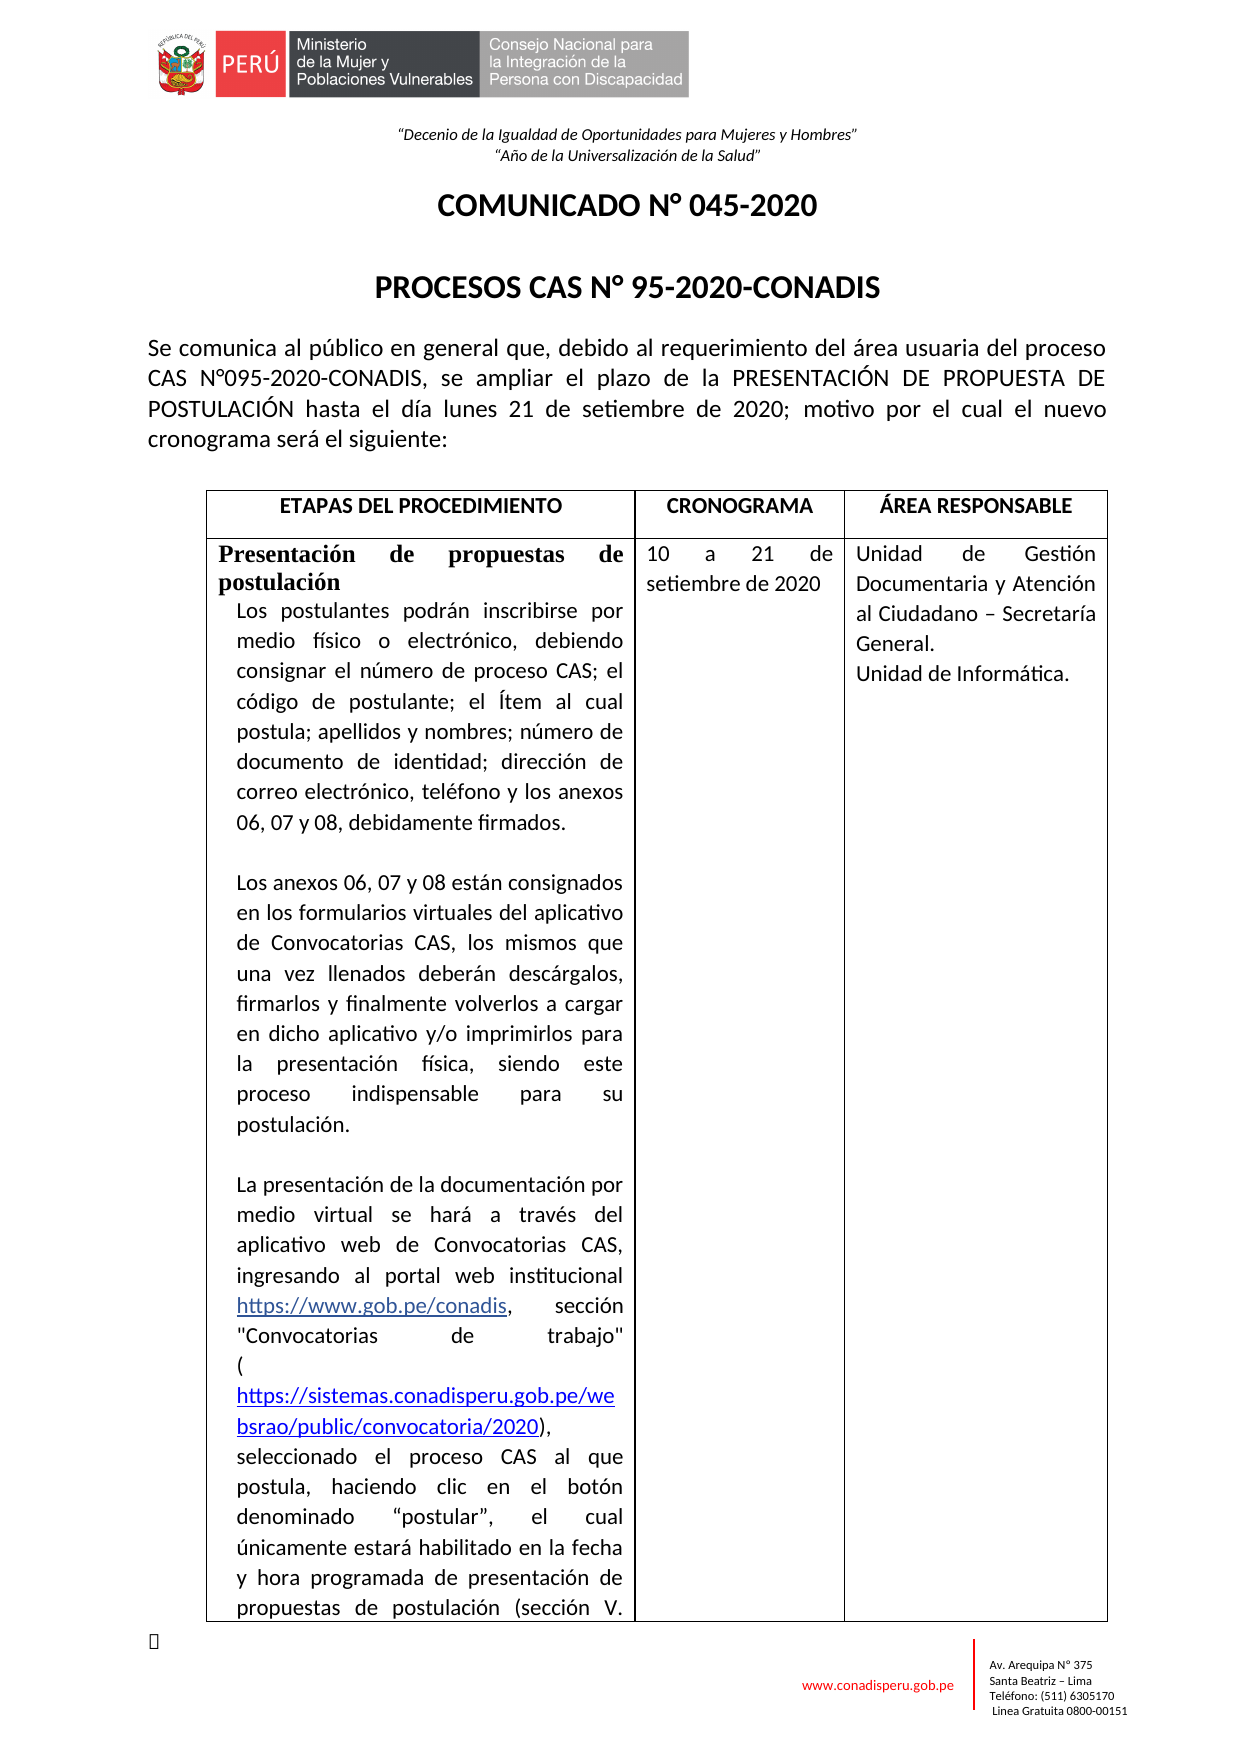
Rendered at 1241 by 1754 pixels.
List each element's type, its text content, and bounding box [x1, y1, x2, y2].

picture [147, 29, 690, 99]
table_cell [207, 539, 634, 1621]
table_header ETAPAS DEL PROCEDIMIENTO [207, 491, 634, 538]
text COMUNICADO N° 045-2020 [148, 184, 1107, 225]
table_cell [636, 539, 844, 1621]
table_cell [845, 539, 1107, 1621]
text PROCESOS CAS N° 95-2020-CONADIS [148, 266, 1107, 307]
table_header CRONOGRAMA [636, 491, 844, 538]
table_header ÁREA RESPONSABLE [845, 491, 1107, 538]
text Se comunica al público en general que, debido al requerimiento del área usuaria del proceso CAS N°095-2020-CONADIS, se ampliar el plazo de la PRESENTACIÓN DE PROPUESTA DE POSTULACIÓN hasta el día lunes 21 de setiembre de 2020; motivo por el cual el nuevo cronograma será el siguiente: [148, 332, 1107, 454]
